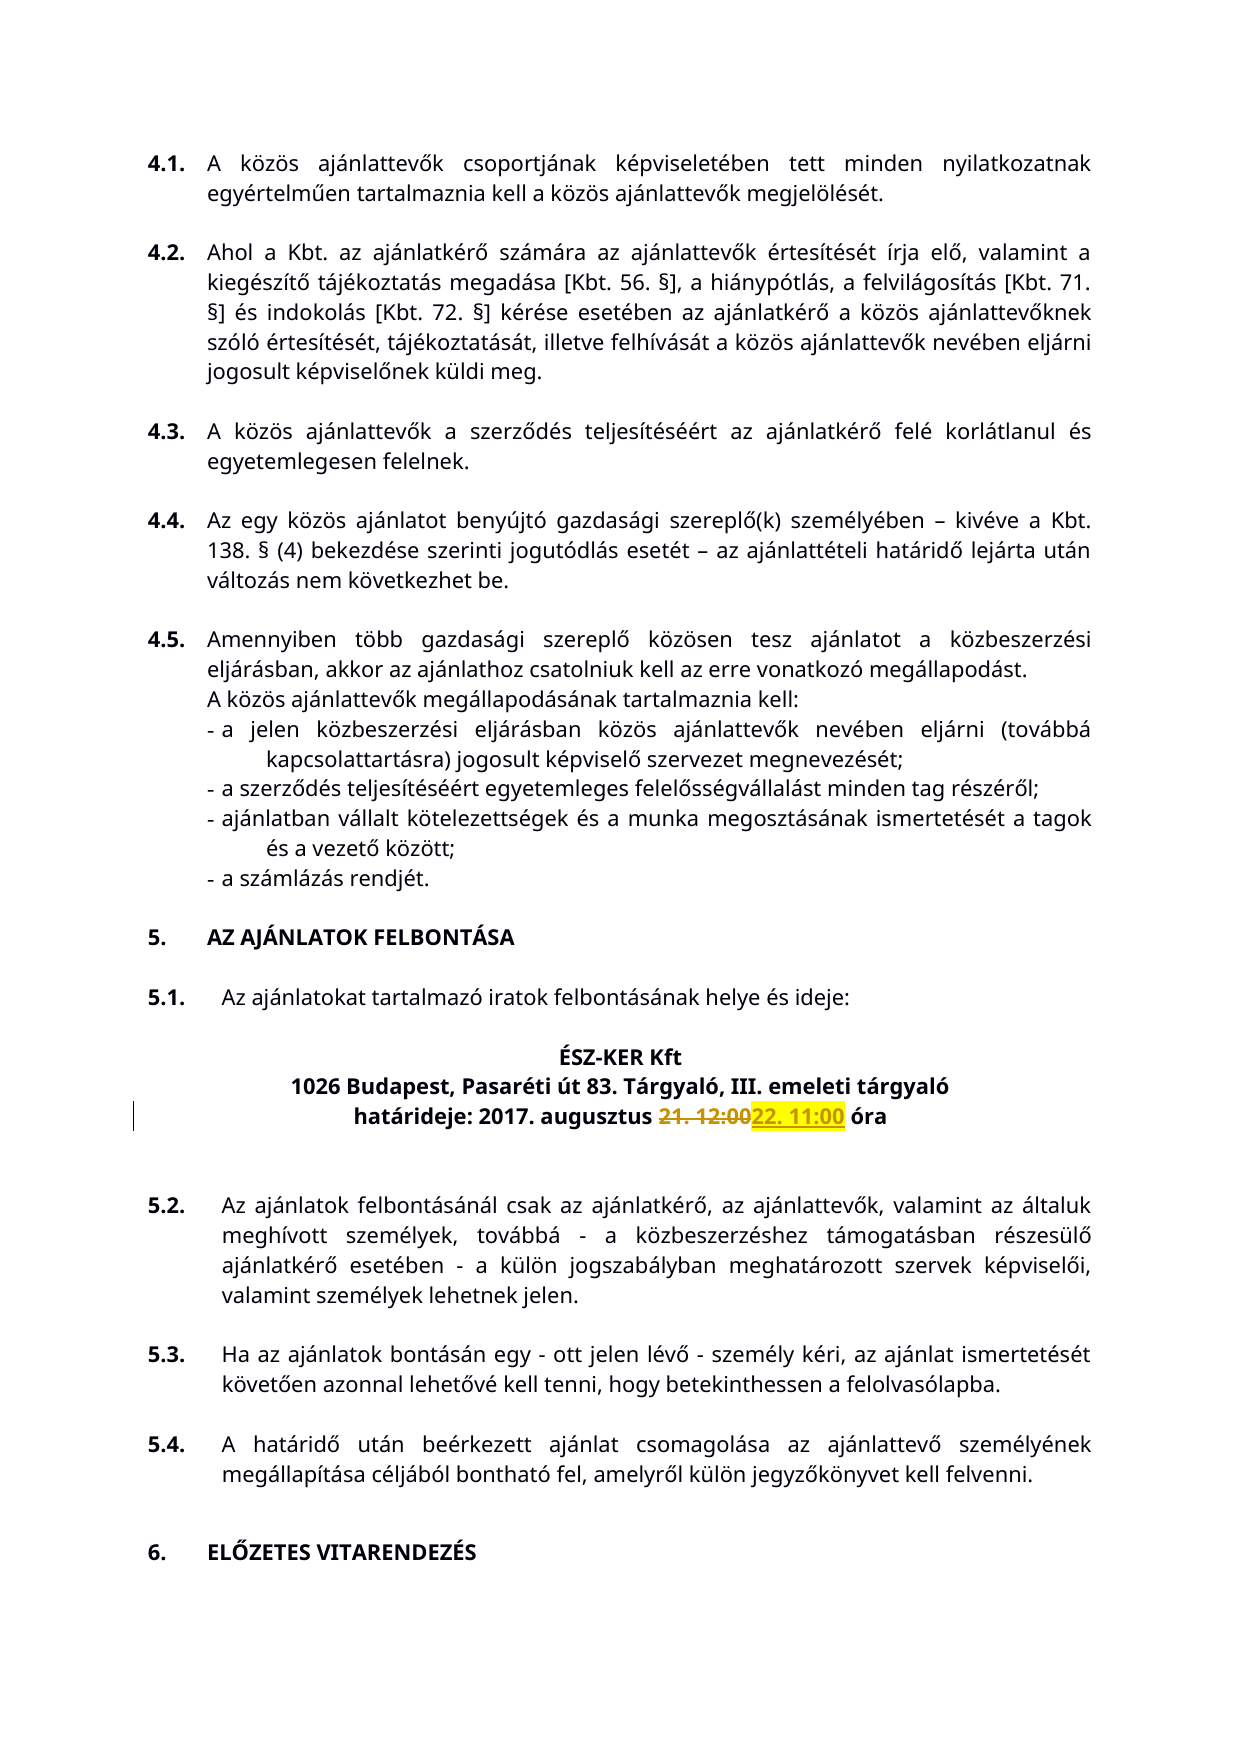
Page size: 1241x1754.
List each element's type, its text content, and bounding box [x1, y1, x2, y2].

list Az ajánlatokat tartalmazó iratok felbontásának helye és ideje: [148, 982, 1092, 1012]
list Amennyiben több gazdasági szereplő közösen tesz ajánlatot a közbeszerzési eljárásban, akkor az ajánlathoz csatolniuk kell az erre vonatkozó megállapodást. [148, 624, 1092, 684]
text határideje: 2017. augusztus óra [148, 1101, 751, 1131]
list a számlázás rendjét. [207, 863, 1092, 892]
text határideje: 2017. augusztus óra [845, 1101, 1092, 1131]
list a jelen közbeszerzési eljárásban közös ajánlattevők nevében eljárni (továbbá kapcsolattartásra) jogosult képviselő szervezet megnevezését; [207, 714, 1092, 773]
list ajánlatban vállalt kötelezettségek és a munka megosztásának ismertetését a tagok és a vezető között; [207, 803, 1092, 863]
text A közös ajánlattevők megállapodásának tartalmaznia kell: [207, 684, 1092, 714]
text ÉSZ-KER Kft [148, 1041, 1092, 1071]
list Ha az ajánlatok bontásán egy - ott jelen lévő - személy kéri, az ajánlat ismertetését követően azonnal lehetővé kell tenni, hogy betekinthessen a felolvasólapba. [148, 1339, 1092, 1399]
list A közös ajánlattevők csoportjának képviseletében tett minden nyilatkozatnak egyértelműen tartalmaznia kell a közös ajánlattevők megjelölését. [148, 148, 1092, 207]
list ELŐZETES VITARENDEZÉS [148, 1537, 1092, 1567]
list A határidő után beérkezett ajánlat csomagolása az ajánlattevő személyének megállapítása céljából bontható fel, amelyről külön jegyzőkönyvet kell felvenni. [148, 1429, 1092, 1488]
text 1026 Budapest, Pasaréti út 83. Tárgyaló, III. emeleti tárgyaló [148, 1071, 1092, 1101]
list Az egy közös ajánlatot benyújtó gazdasági szereplő(k) személyében – kivéve a Kbt. 138. § (4) bekezdése szerinti jogutódlás esetét – az ajánlattételi határidő lejárta után változás nem következhet be. [148, 505, 1092, 594]
list A közös ajánlattevők a szerződés teljesítéséért az ajánlatkérő felé korlátlanul és egyetemlegesen felelnek. [148, 416, 1092, 475]
list a szerződés teljesítéséért egyetemleges felelősségvállalást minden tag részéről; [207, 773, 1092, 803]
list Ahol a Kbt. az ajánlatkérő számára az ajánlattevők értesítését írja elő, valamint a kiegészítő tájékoztatás megadása [Kbt. 56. §], a hiánypótlás, a felvilágosítás [Kbt. 71. §] és indokolás [Kbt. 72. §] kérése esetében az ajánlatkérő a közös ajánlattevőknek szóló értesítését, tájékoztatását, illetve felhívását a közös ajánlattevők nevében eljárni jogosult képviselőnek küldi meg. [148, 237, 1092, 386]
list AZ AJÁNLATOK FELBONTÁSA [148, 922, 1092, 952]
list Az ajánlatok felbontásánál csak az ajánlatkérő, az ajánlattevők, valamint az általuk meghívott személyek, továbbá - a közbeszerzéshez támogatásban részesülő ajánlatkérő esetében - a külön jogszabályban meghatározott szervek képviselői, valamint személyek lehetnek jelen. [148, 1190, 1092, 1309]
